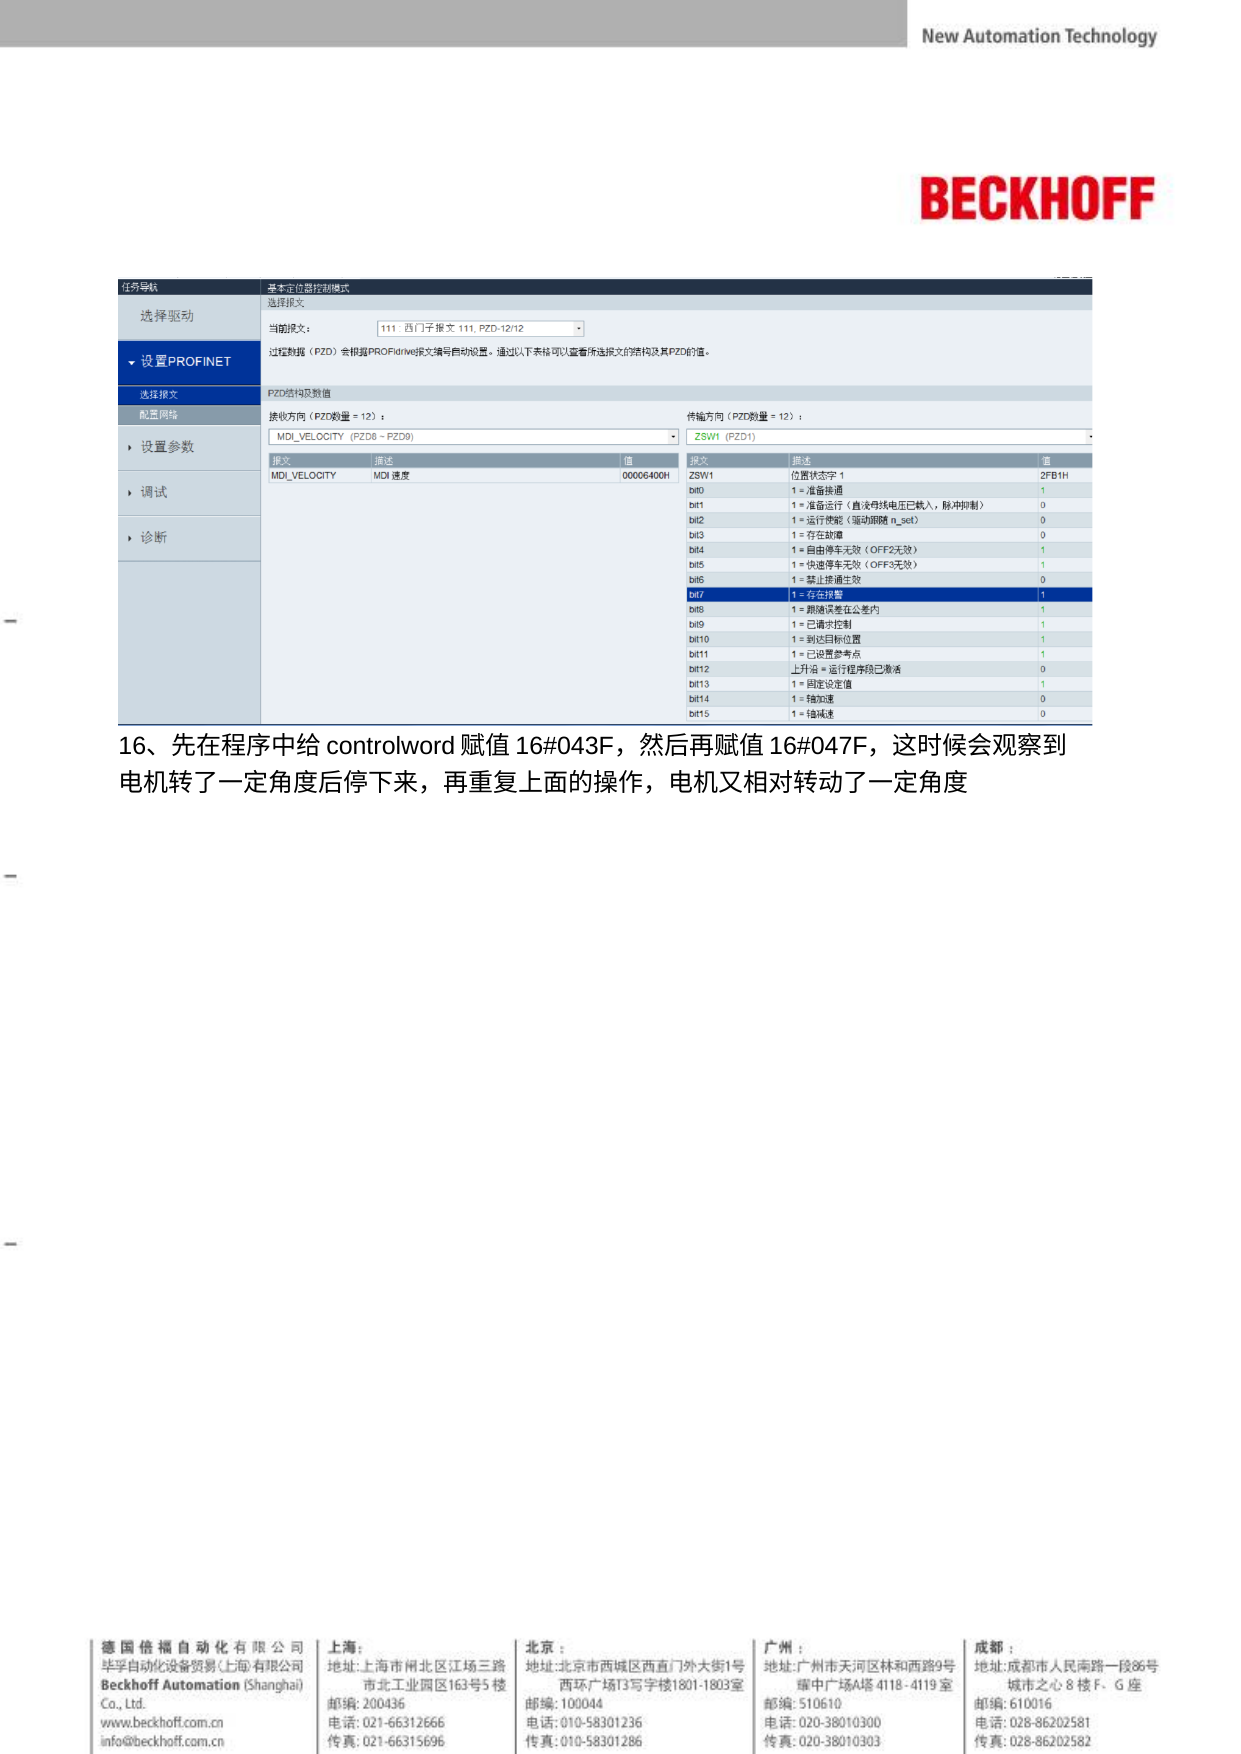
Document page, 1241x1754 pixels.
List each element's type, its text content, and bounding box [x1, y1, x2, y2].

text 16、先在程序中给controlword赋值16#043F，然后再赋值16#047F，这时候会观察到电机转了一定角度后停下来，再重复上面的操作，电机又相对转动了一定角度 [118, 726, 1092, 798]
picture [0, 0, 1241, 1754]
